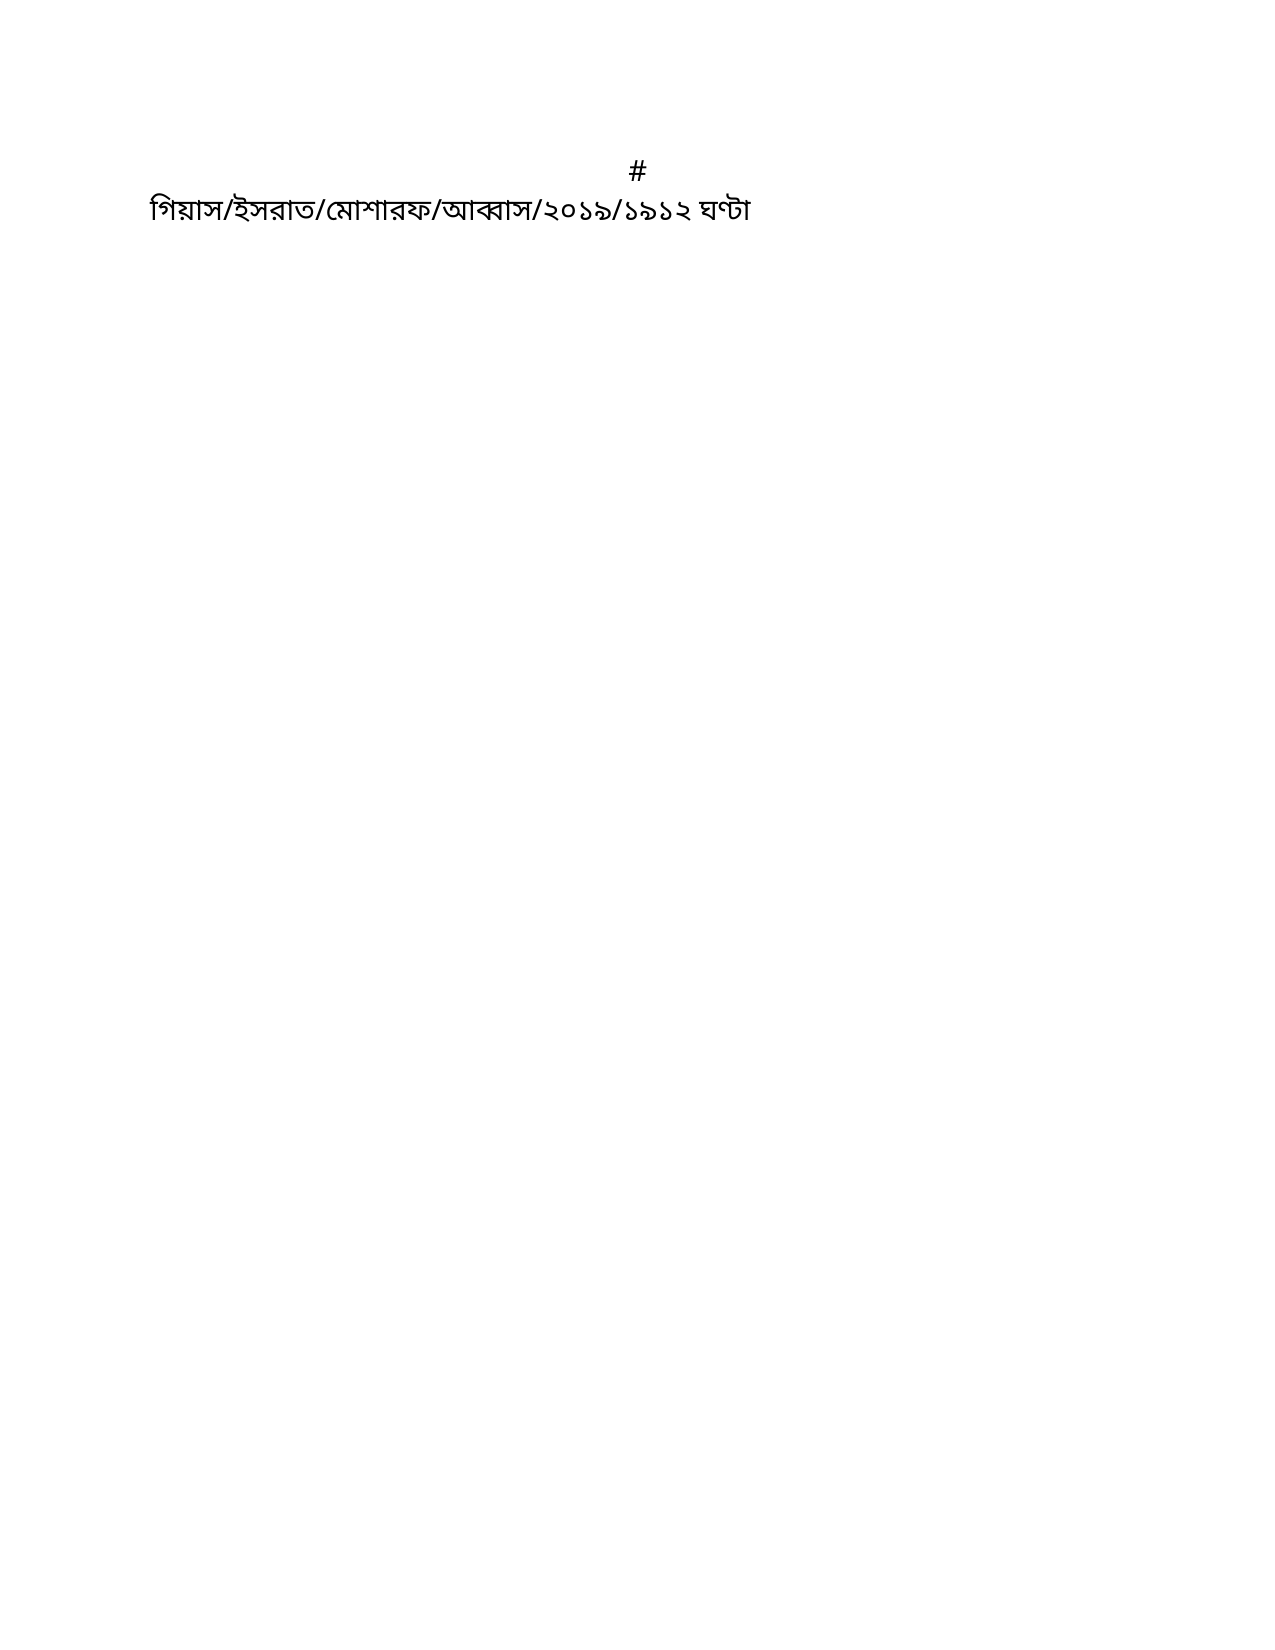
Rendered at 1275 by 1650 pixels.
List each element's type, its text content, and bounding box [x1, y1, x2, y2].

text গিয়াস/ইসরাত/মোশারফ/আব্বাস/২০১৯/১৯১২ ঘণ্টা [150, 190, 1125, 233]
text # [150, 150, 1125, 190]
